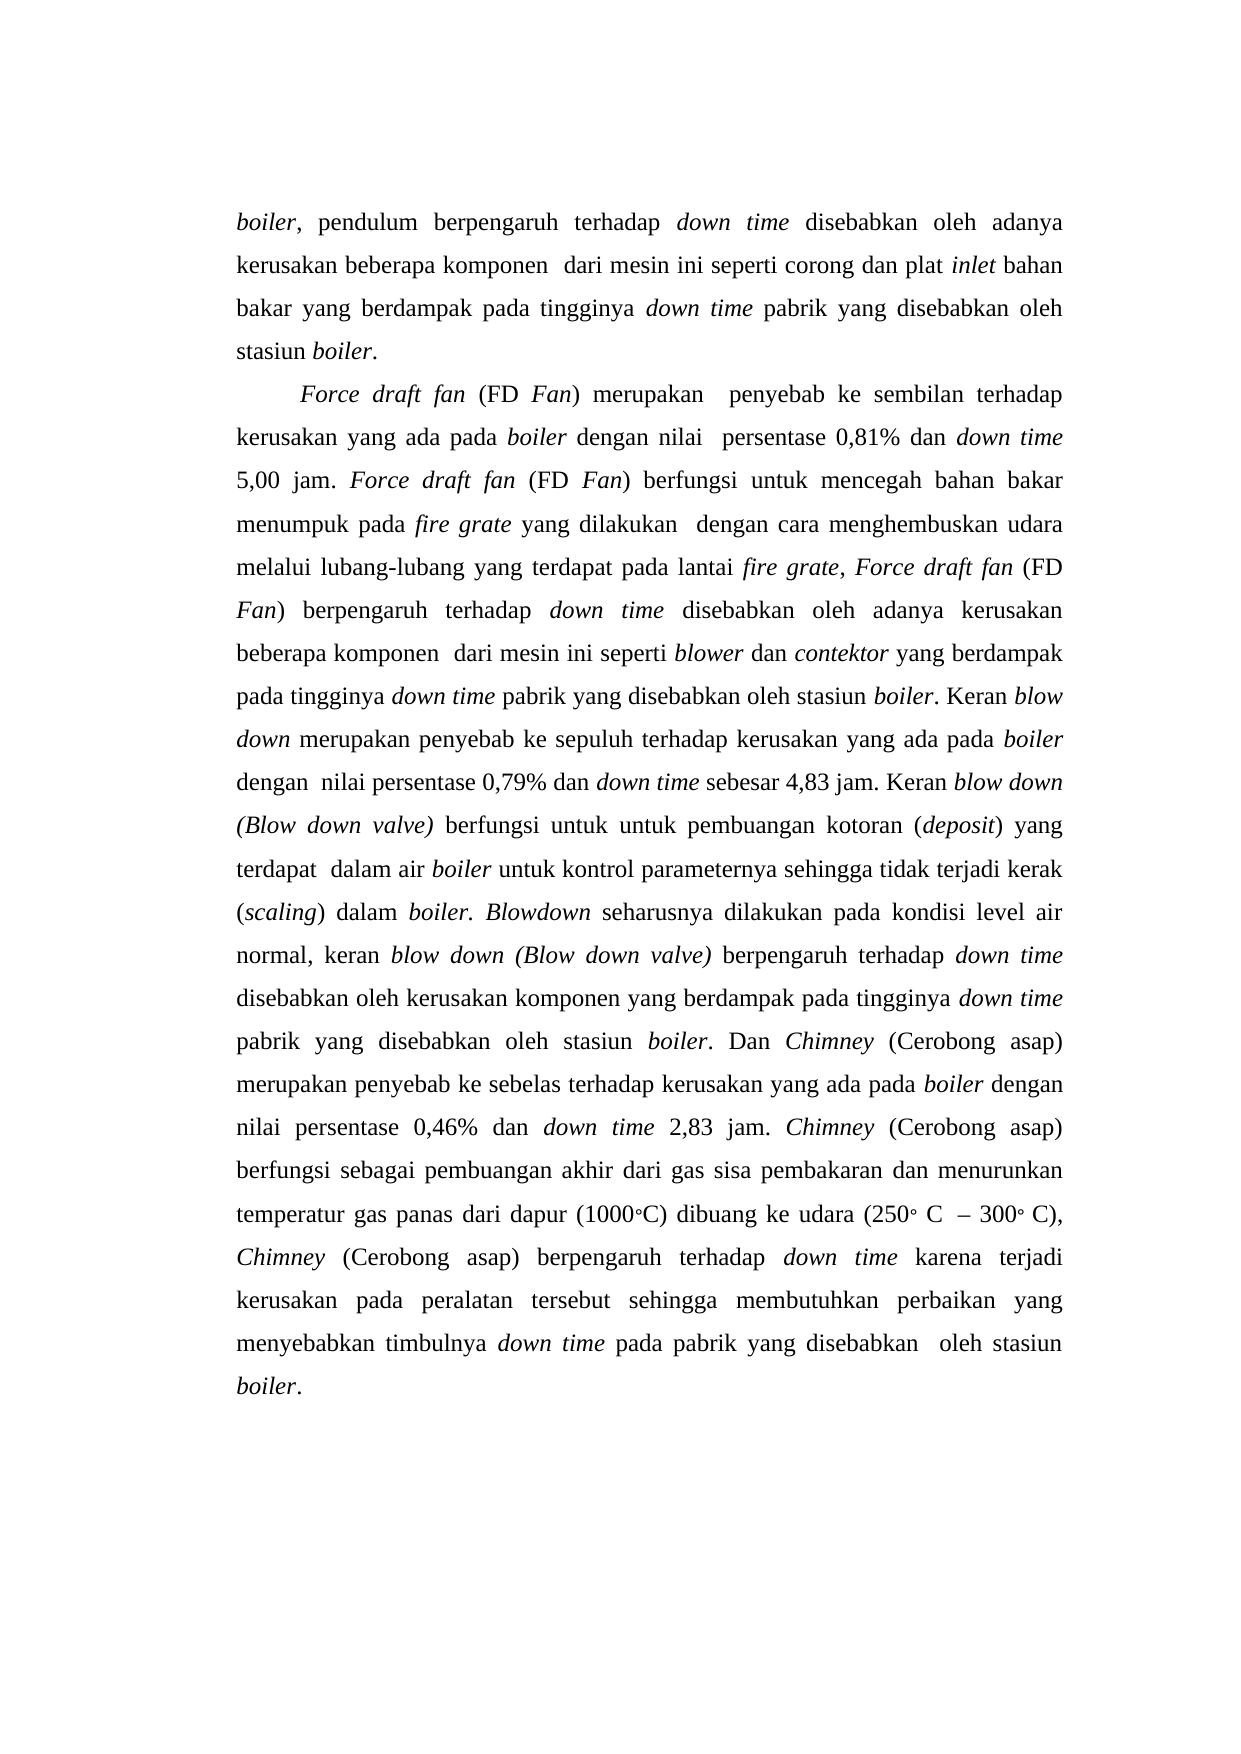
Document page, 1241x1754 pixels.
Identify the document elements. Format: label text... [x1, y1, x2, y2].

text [236, 207, 1063, 365]
text Force draft fan (FD Fan) merupakan penyebab ke sembilan terhadap kerusakan yang ada pada boiler dengan nilai persentase 0,81% dan down time 5,00 jam. Force draft fan (FD Fan) berfungsi untuk mencegah bahan bakar menumpuk pada fire grate yang dilakukan dengan cara menghembuskan udara melalui lubang-lubang yang terdapat pada lantai fire grate, Force draft fan (FD Fan) berpengaruh terhadap down time disebabkan oleh adanya kerusakan beberapa komponen dari mesin ini seperti blower dan contektor yang berdampak pada tingginya down time pabrik yang disebabkan oleh stasiun boiler. Keran blow down merupakan penyebab ke sepuluh terhadap kerusakan yang ada pada boiler dengan nilai persentase 0,79% dan down time sebesar 4,83 jam. Keran blow down (Blow down valve) berfungsi untuk untuk pembuangan kotoran (deposit) yang terdapat dalam air boiler untuk kontrol parameternya sehingga tidak terjadi kerak (scaling) dalam boiler. Blowdown seharusnya dilakukan pada kondisi level air normal, keran blow down (Blow down valve) berpengaruh terhadap down time disebabkan oleh kerusakan komponen yang berdampak pada tingginya down time pabrik yang disebabkan oleh stasiun boiler. Dan Chimney (Cerobong asap) merupakan penyebab ke sebelas terhadap kerusakan yang ada pada boiler dengan nilai persentase 0,46% dan down time 2,83 jam. Chimney (Cerobong asap) berfungsi sebagai pembuangan akhir dari gas sisa pembakaran dan menurunkan temperatur gas panas dari dapur (1000°C) dibuang ke udara (250° C – 300° C), Chimney (Cerobong asap) berpengaruh terhadap down time karena terjadi kerusakan pada peralatan tersebut sehingga membutuhkan perbaikan yang menyebabkan timbulnya down time pada pabrik yang disebabkan oleh stasiun boiler. [236, 379, 1063, 1400]
